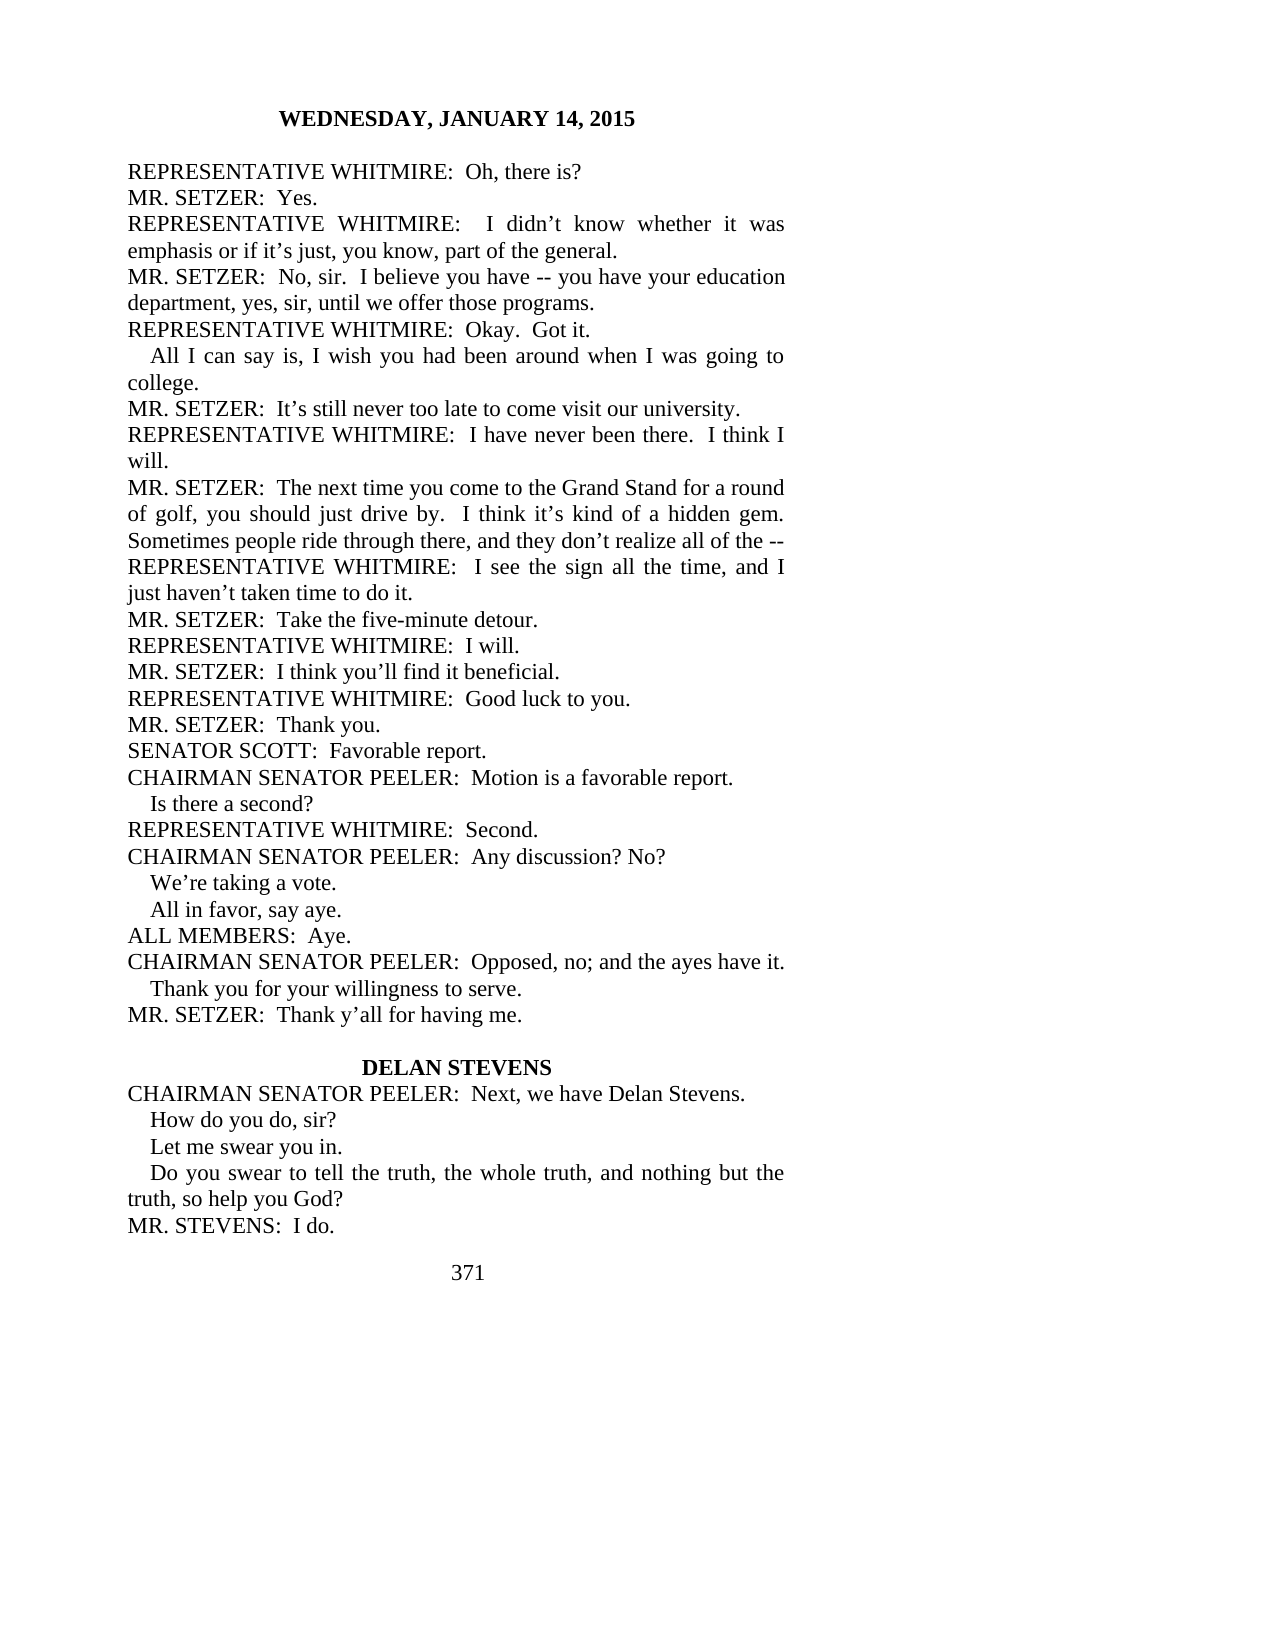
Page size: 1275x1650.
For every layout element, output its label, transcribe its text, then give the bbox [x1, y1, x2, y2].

text CHAIRMAN SENATOR PEELER: Motion is a favorable report. [127, 764, 786, 790]
text REPRESENTATIVE WHITMIRE: Oh, there is? [127, 158, 786, 184]
text DELAN STEVENS [127, 1054, 786, 1080]
text How do you do, sir? [127, 1106, 786, 1133]
text Thank you for your willingness to serve. [127, 975, 786, 1001]
text REPRESENTATIVE WHITMIRE: I have never been there. I think I will. [127, 421, 786, 474]
text All I can say is, I wish you had been around when I was going to college. [127, 342, 786, 395]
text ALL MEMBERS: Aye. [127, 922, 786, 948]
text MR. SETZER: No, sir. I believe you have -- you have your education department, yes, sir, until we offer those programs. [127, 263, 786, 316]
text MR. SETZER: I think you’ll find it beneficial. [127, 658, 786, 685]
text REPRESENTATIVE WHITMIRE: Okay. Got it. [127, 316, 786, 342]
text MR. SETZER: Take the five-minute detour. [127, 606, 786, 632]
text REPRESENTATIVE WHITMIRE: I see the sign all the time, and I just haven’t taken time to do it. [127, 553, 786, 606]
text REPRESENTATIVE WHITMIRE: Good luck to you. [127, 685, 786, 711]
text REPRESENTATIVE WHITMIRE: Second. [127, 817, 786, 843]
text All in favor, say aye. [127, 896, 786, 922]
text CHAIRMAN SENATOR PEELER: Any discussion? No? [127, 843, 786, 869]
text MR. SETZER: Thank you. [127, 711, 786, 737]
text MR. SETZER: Yes. [127, 184, 786, 210]
text We’re taking a vote. [127, 869, 786, 896]
text Do you swear to tell the truth, the whole truth, and nothing but the truth, so help you God? [127, 1159, 786, 1212]
text MR. STEVENS: I do. [127, 1212, 786, 1238]
text Is there a second? [127, 790, 786, 817]
text Let me swear you in. [127, 1133, 786, 1159]
text CHAIRMAN SENATOR PEELER: Next, we have Delan Stevens. [127, 1080, 786, 1106]
text REPRESENTATIVE WHITMIRE: I will. [127, 632, 786, 658]
text MR. SETZER: Thank y’all for having me. [127, 1001, 786, 1027]
text REPRESENTATIVE WHITMIRE: I didn’t know whether it was emphasis or if it’s just, you know, part of the general. [127, 210, 786, 263]
text CHAIRMAN SENATOR PEELER: Opposed, no; and the ayes have it. [127, 948, 786, 975]
text SENATOR SCOTT: Favorable report. [127, 737, 786, 764]
text MR. SETZER: The next time you come to the Grand Stand for a round of golf, you should just drive by. I think it’s kind of a hidden gem. Sometimes people ride through there, and they don’t realize all of the -- [127, 474, 786, 553]
text MR. SETZER: It’s still never too late to come visit our university. [127, 395, 786, 421]
